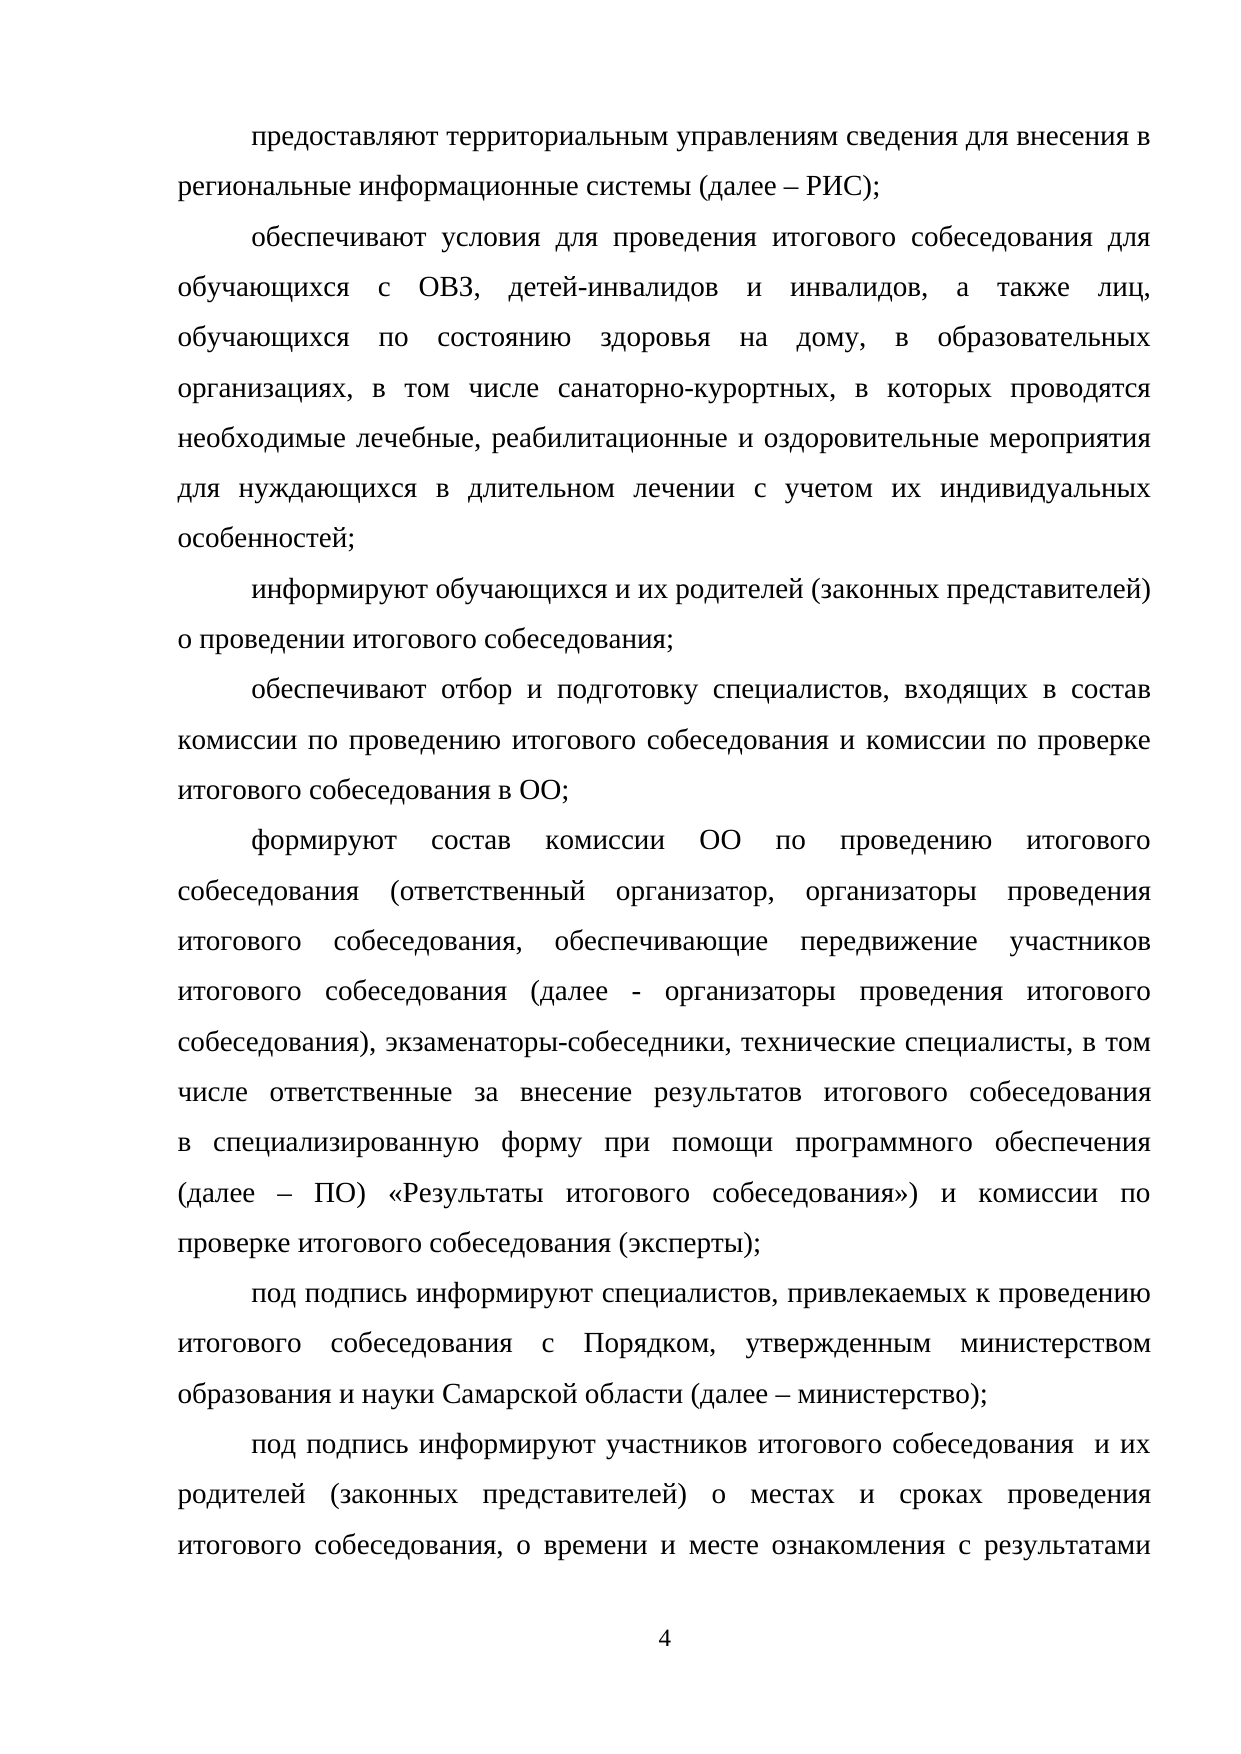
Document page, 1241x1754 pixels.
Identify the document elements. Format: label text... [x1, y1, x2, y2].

text обеспечивают условия для проведения итогового собеседования для обучающихся с ОВЗ, детей-инвалидов и инвалидов, а также лиц, обучающихся по состоянию здоровья на дому, в образовательных организациях, в том числе санаторно-курортных, в которых проводятся необходимые лечебные, реабилитационные и оздоровительные мероприятия для нуждающихся в длительном лечении с учетом их индивидуальных особенностей; [177, 219, 1152, 554]
text обеспечивают отбор и подготовку специалистов, входящих в состав комиссии по проведению итогового собеседования и комиссии по проверке итогового собеседования в ОО; [177, 672, 1152, 806]
text под подпись информируют специалистов, привлекаемых к проведению итогового собеседования с Порядком, утвержденным министерством образования и науки Самарской области (далее – министерство); [177, 1275, 1152, 1409]
text формируют состав комиссии ОО по проведению итогового собеседования (ответственный организатор, организаторы проведения итогового собеседования, обеспечивающие передвижение участников итогового собеседования (далее - организаторы проведения итогового собеседования), экзаменаторы-собеседники, технические специалисты, в том числе ответственные за внесение результатов итогового собеседования в специализированную форму при помощи программного обеспечения (далее – ПО) «Результаты итогового собеседования») и комиссии по проверке итогового собеседования (эксперты); [177, 822, 1152, 1258]
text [177, 1426, 1152, 1560]
text предоставляют территориальным управлениям сведения для внесения в региональные информационные системы (далее – РИС); [177, 118, 1152, 202]
text информируют обучающихся и их родителей (законных представителей) о проведении итогового собеседования; [177, 571, 1152, 655]
